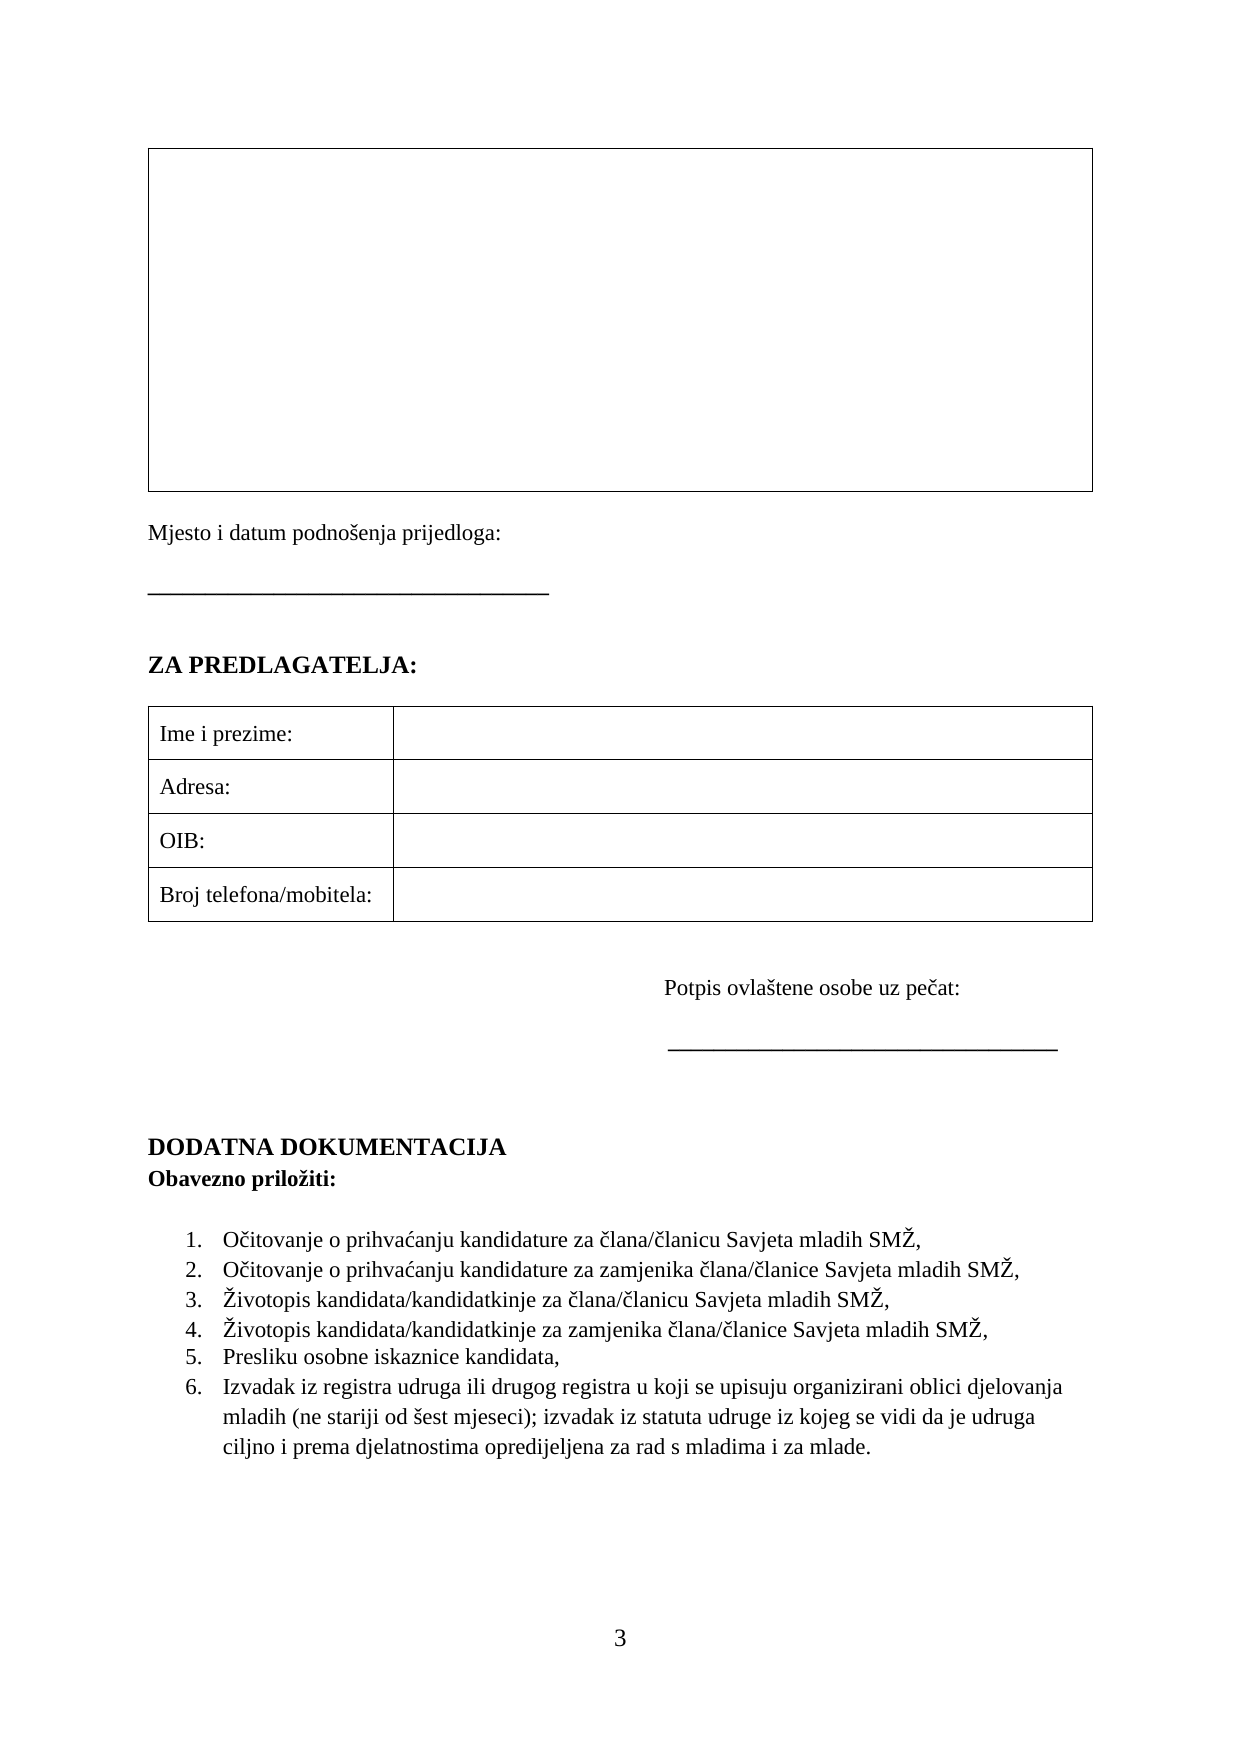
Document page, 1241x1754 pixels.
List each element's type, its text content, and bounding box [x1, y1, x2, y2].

list Očitovanje o prihvaćanju kandidature za člana/članicu Savjeta mladih SMŽ, [185, 1226, 1093, 1252]
text DODATNA DOKUMENTACIJA [148, 1132, 1093, 1161]
list Očitovanje o prihvaćanju kandidature za zamjenika člana/članice Savjeta mladih SMŽ, [185, 1256, 1093, 1282]
table_header [149, 149, 1092, 491]
table_cell [394, 868, 1092, 921]
text ZA PREDLAGATELJA: [148, 650, 1093, 679]
list Izvadak iz registra udruga ili drugog registra u koji se upisuju organizirani oblici djelovanja mladih (ne stariji od šest mjeseci); izvadak iz statuta udruge iz kojeg se vidi da je udruga ciljno i prema djelatnostima opredijeljena za rad s mladima i za mlade. [185, 1373, 1093, 1460]
list Presliku osobne iskaznice kandidata, [185, 1343, 1093, 1369]
table_cell [394, 814, 1092, 867]
text ___________________________________ [148, 571, 1093, 598]
table_cell OIB: [149, 814, 393, 867]
list Životopis kandidata/kandidatkinje za člana/članicu Savjeta mladih SMŽ, [185, 1286, 1093, 1313]
text Obavezno priložiti: [148, 1165, 1093, 1192]
table_header [394, 707, 1092, 759]
table_cell [394, 760, 1092, 813]
list Životopis kandidata/kandidatkinje za zamjenika člana/članice Savjeta mladih SMŽ, [185, 1316, 1093, 1343]
table_cell Broj telefona/mobitela: [149, 868, 393, 921]
text __________________________________ [148, 1027, 1093, 1053]
table_cell Adresa: [149, 760, 393, 813]
text Potpis ovlaštene osobe uz pečat: [148, 974, 1093, 1001]
table_header Ime i prezime: [149, 707, 393, 759]
text Mjesto i datum podnošenja prijedloga: [148, 519, 1093, 545]
